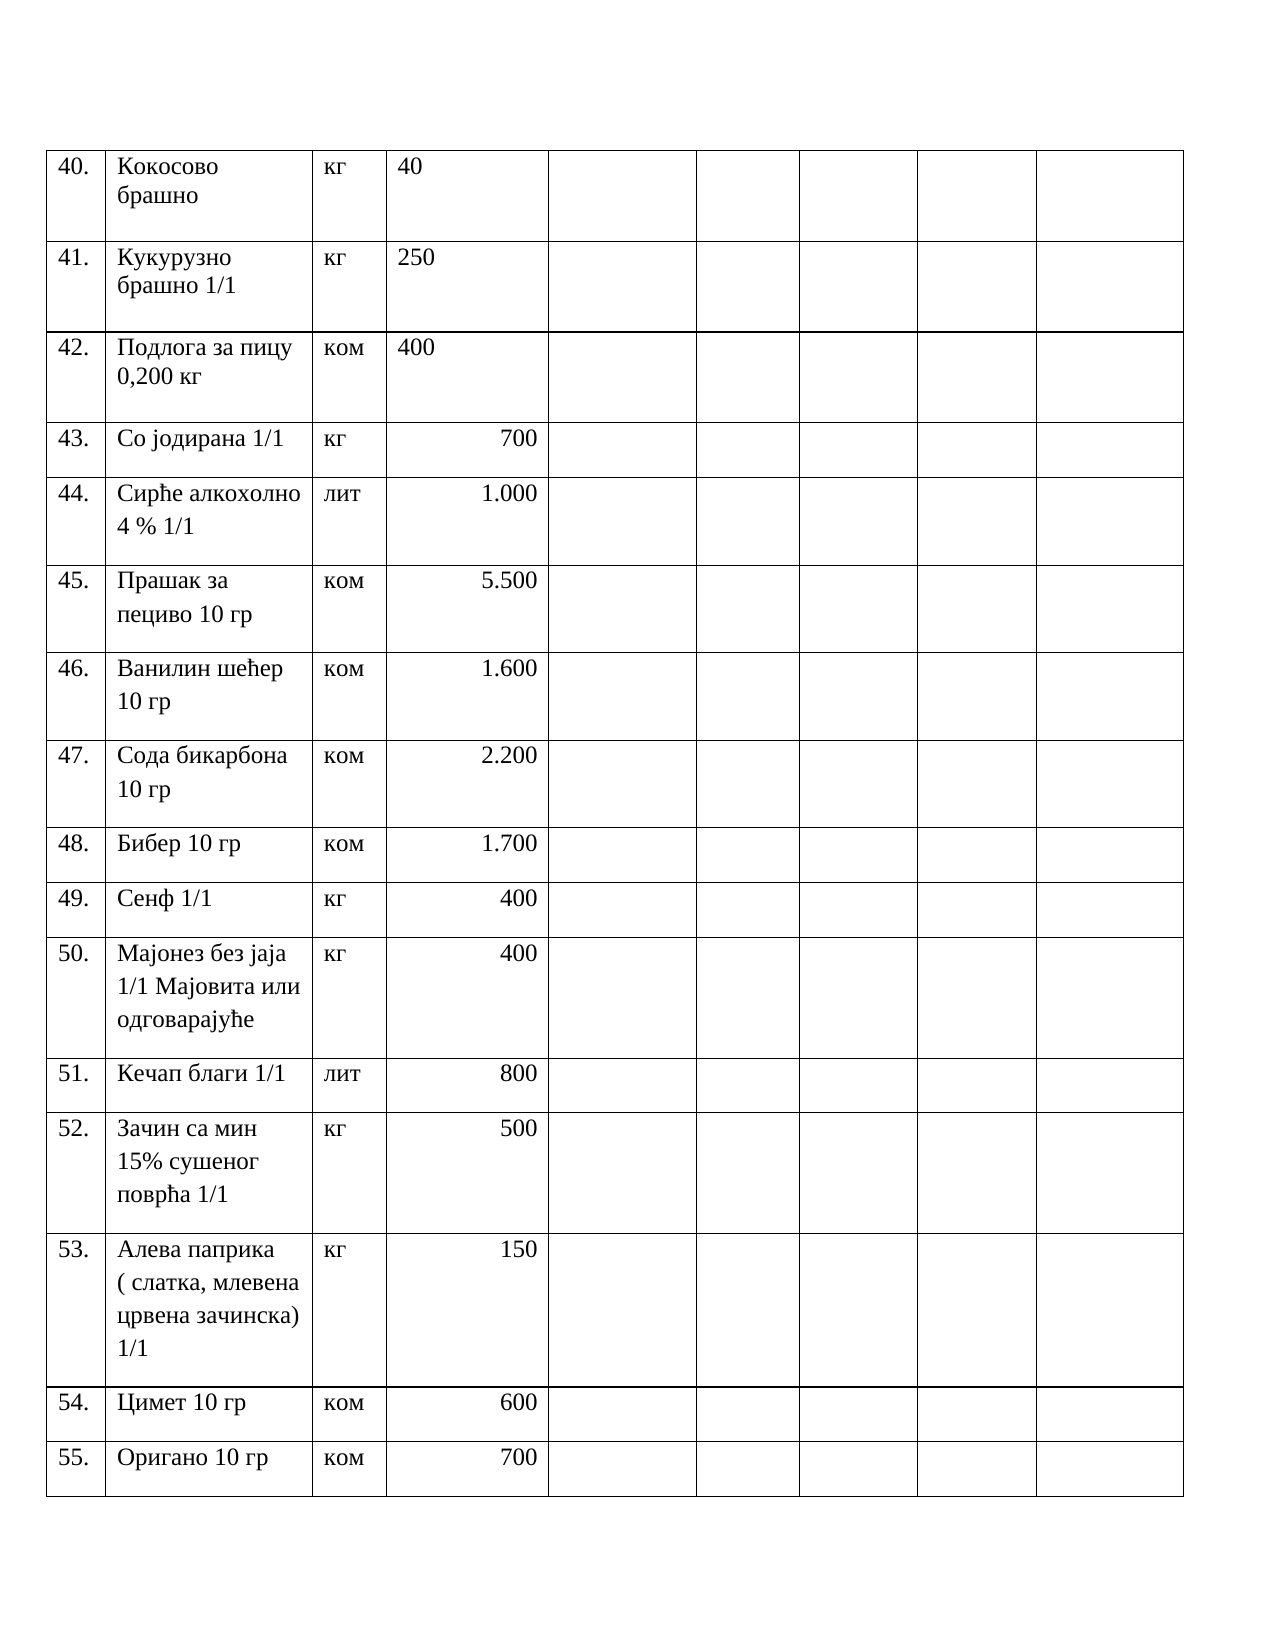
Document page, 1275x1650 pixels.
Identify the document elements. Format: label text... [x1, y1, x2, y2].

table_cell [1037, 478, 1183, 564]
table_cell ком [313, 566, 386, 652]
table_cell Кокосово брашно [106, 151, 312, 241]
table_cell Бибер 10 гр [106, 828, 312, 882]
table_cell [1037, 1113, 1183, 1233]
table_cell Сирће алкохолно 4 % 1/1 [106, 478, 312, 564]
table_cell 40 [387, 151, 548, 241]
table_cell [918, 883, 1036, 937]
table_cell Мајонез без јаја 1/1 Мајовита или одговарајуће [106, 938, 312, 1057]
table_cell 55. [47, 1442, 105, 1496]
table_cell [549, 423, 696, 477]
table_cell 2.200 [387, 741, 548, 827]
table_cell [1037, 938, 1183, 1057]
table_cell [549, 653, 696, 739]
table_cell [918, 1113, 1036, 1233]
table_cell 700 [387, 1442, 548, 1496]
table_cell [697, 828, 799, 882]
table_cell 41. [47, 242, 105, 331]
table_cell [549, 1059, 696, 1112]
table_cell [800, 1442, 917, 1496]
table_cell [800, 151, 917, 241]
table_cell [549, 242, 696, 331]
table_cell [918, 242, 1036, 331]
table_cell Цимет 10 гр [106, 1388, 312, 1441]
table_cell [549, 151, 696, 241]
table_cell кг [313, 938, 386, 1057]
table_cell [697, 333, 799, 422]
table_cell [697, 653, 799, 739]
table_cell [800, 333, 917, 422]
table_cell 400 [387, 333, 548, 422]
table_cell [918, 151, 1036, 241]
table_cell [1037, 151, 1183, 241]
table_cell кг [313, 1113, 386, 1233]
table_cell 52. [47, 1113, 105, 1233]
table_cell кг [313, 151, 386, 241]
table_cell [697, 1113, 799, 1233]
table_cell 40. [47, 151, 105, 241]
table_cell 1.000 [387, 478, 548, 564]
table_cell [800, 478, 917, 564]
table_cell [697, 1059, 799, 1112]
table_cell [1037, 566, 1183, 652]
table_cell Ванилин шећер 10 гр [106, 653, 312, 739]
table_cell [697, 423, 799, 477]
table_cell Кечап благи 1/1 [106, 1059, 312, 1112]
table_cell [549, 828, 696, 882]
table_cell Кукурузно брашно 1/1 [106, 242, 312, 331]
table_cell кг [313, 423, 386, 477]
table_cell [1037, 1059, 1183, 1112]
table_cell Сенф 1/1 [106, 883, 312, 937]
table_cell Со јодирана 1/1 [106, 423, 312, 477]
table_cell [1037, 1442, 1183, 1496]
table_cell [800, 653, 917, 739]
table_cell [800, 423, 917, 477]
table_cell Сода бикарбона 10 гр [106, 741, 312, 827]
table_cell [697, 741, 799, 827]
table_cell Подлога за пицу 0,200 кг [106, 333, 312, 422]
table_cell [800, 242, 917, 331]
table_cell 500 [387, 1113, 548, 1233]
table_cell Зачин са мин 15% сушеног поврћа 1/1 [106, 1113, 312, 1233]
table_cell [549, 1234, 696, 1386]
table_cell [549, 1442, 696, 1496]
table_cell [549, 1113, 696, 1233]
table_cell [918, 938, 1036, 1057]
table_cell [549, 883, 696, 937]
table_cell ком [313, 741, 386, 827]
table_cell [800, 741, 917, 827]
table_cell [1037, 883, 1183, 937]
table_cell [800, 1059, 917, 1112]
table_cell [1037, 1388, 1183, 1441]
table_cell 50. [47, 938, 105, 1057]
table_cell 5.500 [387, 566, 548, 652]
table_cell [697, 478, 799, 564]
table_cell 45. [47, 566, 105, 652]
table_cell 700 [387, 423, 548, 477]
table_cell 600 [387, 1388, 548, 1441]
table_cell [918, 1442, 1036, 1496]
table_cell [800, 1388, 917, 1441]
table_cell [1037, 242, 1183, 331]
table_cell [549, 741, 696, 827]
table_cell 400 [387, 938, 548, 1057]
table_cell 250 [387, 242, 548, 331]
table_cell 49. [47, 883, 105, 937]
table_cell 400 [387, 883, 548, 937]
table_cell [800, 883, 917, 937]
table_cell [1037, 1234, 1183, 1386]
table_cell Оригано 10 гр [106, 1442, 312, 1496]
table_cell [697, 1442, 799, 1496]
table_cell Алева паприка ( слатка, млевена црвена зачинска) 1/1 [106, 1234, 312, 1386]
table_cell [800, 1113, 917, 1233]
table_cell ком [313, 653, 386, 739]
table_cell кг [313, 1234, 386, 1386]
table_cell [918, 1234, 1036, 1386]
table_cell [918, 1388, 1036, 1441]
table_cell 150 [387, 1234, 548, 1386]
table_cell [697, 1234, 799, 1386]
table_cell [697, 883, 799, 937]
table_cell ком [313, 1388, 386, 1441]
table_cell 46. [47, 653, 105, 739]
table_cell [918, 333, 1036, 422]
table_cell 800 [387, 1059, 548, 1112]
table_cell 42. [47, 333, 105, 422]
table_cell 54. [47, 1388, 105, 1441]
table_cell ком [313, 1442, 386, 1496]
table_cell [1037, 423, 1183, 477]
table_cell [918, 566, 1036, 652]
table_cell [918, 1059, 1036, 1112]
table_cell [800, 566, 917, 652]
table_cell лит [313, 1059, 386, 1112]
table_cell [697, 566, 799, 652]
table_cell 44. [47, 478, 105, 564]
table_cell [918, 478, 1036, 564]
table_cell [1037, 333, 1183, 422]
table_cell ком [313, 828, 386, 882]
table_cell [918, 741, 1036, 827]
table_cell [697, 1388, 799, 1441]
table_cell [697, 938, 799, 1057]
table_cell [549, 938, 696, 1057]
table_cell [697, 242, 799, 331]
table_cell [1037, 828, 1183, 882]
table_cell [549, 478, 696, 564]
table_cell [1037, 653, 1183, 739]
table_cell [800, 828, 917, 882]
table_cell ком [313, 333, 386, 422]
table_cell лит [313, 478, 386, 564]
table_cell [800, 1234, 917, 1386]
table_cell [549, 333, 696, 422]
table_cell 47. [47, 741, 105, 827]
table_cell [918, 653, 1036, 739]
table_cell 51. [47, 1059, 105, 1112]
table_cell кг [313, 242, 386, 331]
table_cell [918, 828, 1036, 882]
table_cell [549, 1388, 696, 1441]
table_cell [549, 566, 696, 652]
table_cell Прашак за пециво 10 гр [106, 566, 312, 652]
table_cell [1037, 741, 1183, 827]
table_cell 1.700 [387, 828, 548, 882]
table_cell 43. [47, 423, 105, 477]
table_cell [800, 938, 917, 1057]
table_cell [918, 423, 1036, 477]
table_cell 53. [47, 1234, 105, 1386]
table_cell 1.600 [387, 653, 548, 739]
table_cell 48. [47, 828, 105, 882]
table_cell кг [313, 883, 386, 937]
table_cell [697, 151, 799, 241]
